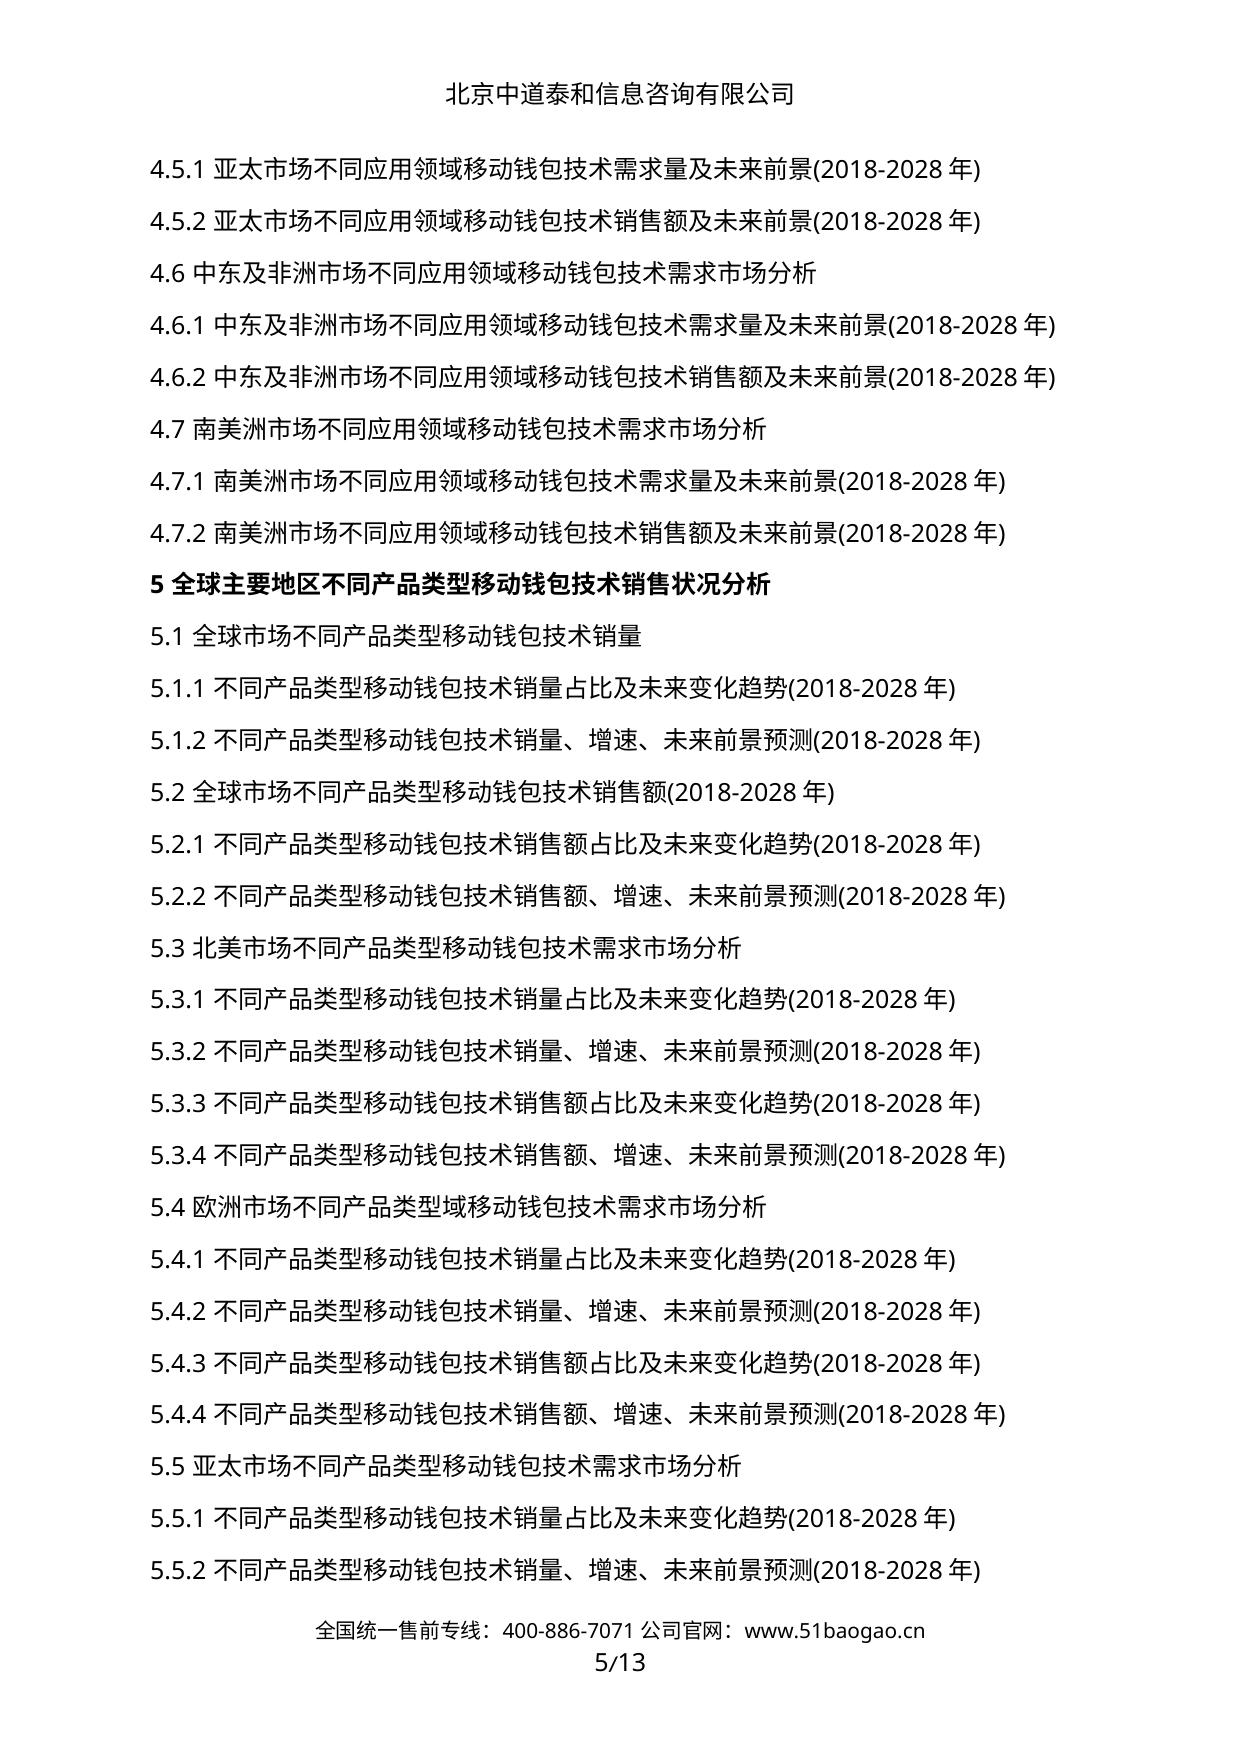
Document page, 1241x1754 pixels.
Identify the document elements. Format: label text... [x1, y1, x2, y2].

text 4.7.2 南美洲市场不同应用领域移动钱包技术销售额及未来前景(2018-2028年) [150, 513, 1090, 549]
text 5.4 欧洲市场不同产品类型域移动钱包技术需求市场分析 [150, 1187, 1090, 1224]
text 5.1.2 不同产品类型移动钱包技术销量、增速、未来前景预测(2018-2028年) [150, 721, 1090, 757]
text 5.4.3 不同产品类型移动钱包技术销售额占比及未来变化趋势(2018-2028年) [150, 1343, 1090, 1379]
text 5.3.2 不同产品类型移动钱包技术销量、增速、未来前景预测(2018-2028年) [150, 1032, 1090, 1068]
text 5.4.4 不同产品类型移动钱包技术销售额、增速、未来前景预测(2018-2028年) [150, 1395, 1090, 1431]
text 5.3.1 不同产品类型移动钱包技术销量占比及未来变化趋势(2018-2028年) [150, 980, 1090, 1016]
text 5.2 全球市场不同产品类型移动钱包技术销售额(2018-2028年) [150, 772, 1090, 809]
text 5 全球主要地区不同产品类型移动钱包技术销售状况分析 [150, 565, 1090, 601]
text 5.4.2 不同产品类型移动钱包技术销量、增速、未来前景预测(2018-2028年) [150, 1291, 1090, 1327]
text 4.6 中东及非洲市场不同应用领域移动钱包技术需求市场分析 [150, 254, 1090, 290]
text 5.5 亚太市场不同产品类型移动钱包技术需求市场分析 [150, 1447, 1090, 1483]
text 4.5.1 亚太市场不同应用领域移动钱包技术需求量及未来前景(2018-2028年) [150, 150, 1090, 186]
text 5.5.1 不同产品类型移动钱包技术销量占比及未来变化趋势(2018-2028年) [150, 1499, 1090, 1535]
text 5.4.1 不同产品类型移动钱包技术销量占比及未来变化趋势(2018-2028年) [150, 1239, 1090, 1276]
text 5.3.4 不同产品类型移动钱包技术销售额、增速、未来前景预测(2018-2028年) [150, 1136, 1090, 1172]
text 5.3.3 不同产品类型移动钱包技术销售额占比及未来变化趋势(2018-2028年) [150, 1084, 1090, 1120]
text 5.2.1 不同产品类型移动钱包技术销售额占比及未来变化趋势(2018-2028年) [150, 824, 1090, 861]
text 5.1.1 不同产品类型移动钱包技术销量占比及未来变化趋势(2018-2028年) [150, 669, 1090, 705]
text 4.7 南美洲市场不同应用领域移动钱包技术需求市场分析 [150, 409, 1090, 446]
text 5.1 全球市场不同产品类型移动钱包技术销量 [150, 617, 1090, 653]
text 4.6.2 中东及非洲市场不同应用领域移动钱包技术销售额及未来前景(2018-2028年) [150, 357, 1090, 394]
text 4.6.1 中东及非洲市场不同应用领域移动钱包技术需求量及未来前景(2018-2028年) [150, 306, 1090, 342]
text 5.2.2 不同产品类型移动钱包技术销售额、增速、未来前景预测(2018-2028年) [150, 876, 1090, 912]
text 5.3 北美市场不同产品类型移动钱包技术需求市场分析 [150, 928, 1090, 964]
text 4.5.2 亚太市场不同应用领域移动钱包技术销售额及未来前景(2018-2028年) [150, 202, 1090, 238]
text 5.5.2 不同产品类型移动钱包技术销量、增速、未来前景预测(2018-2028年) [150, 1551, 1090, 1587]
text 4.7.1 南美洲市场不同应用领域移动钱包技术需求量及未来前景(2018-2028年) [150, 461, 1090, 497]
